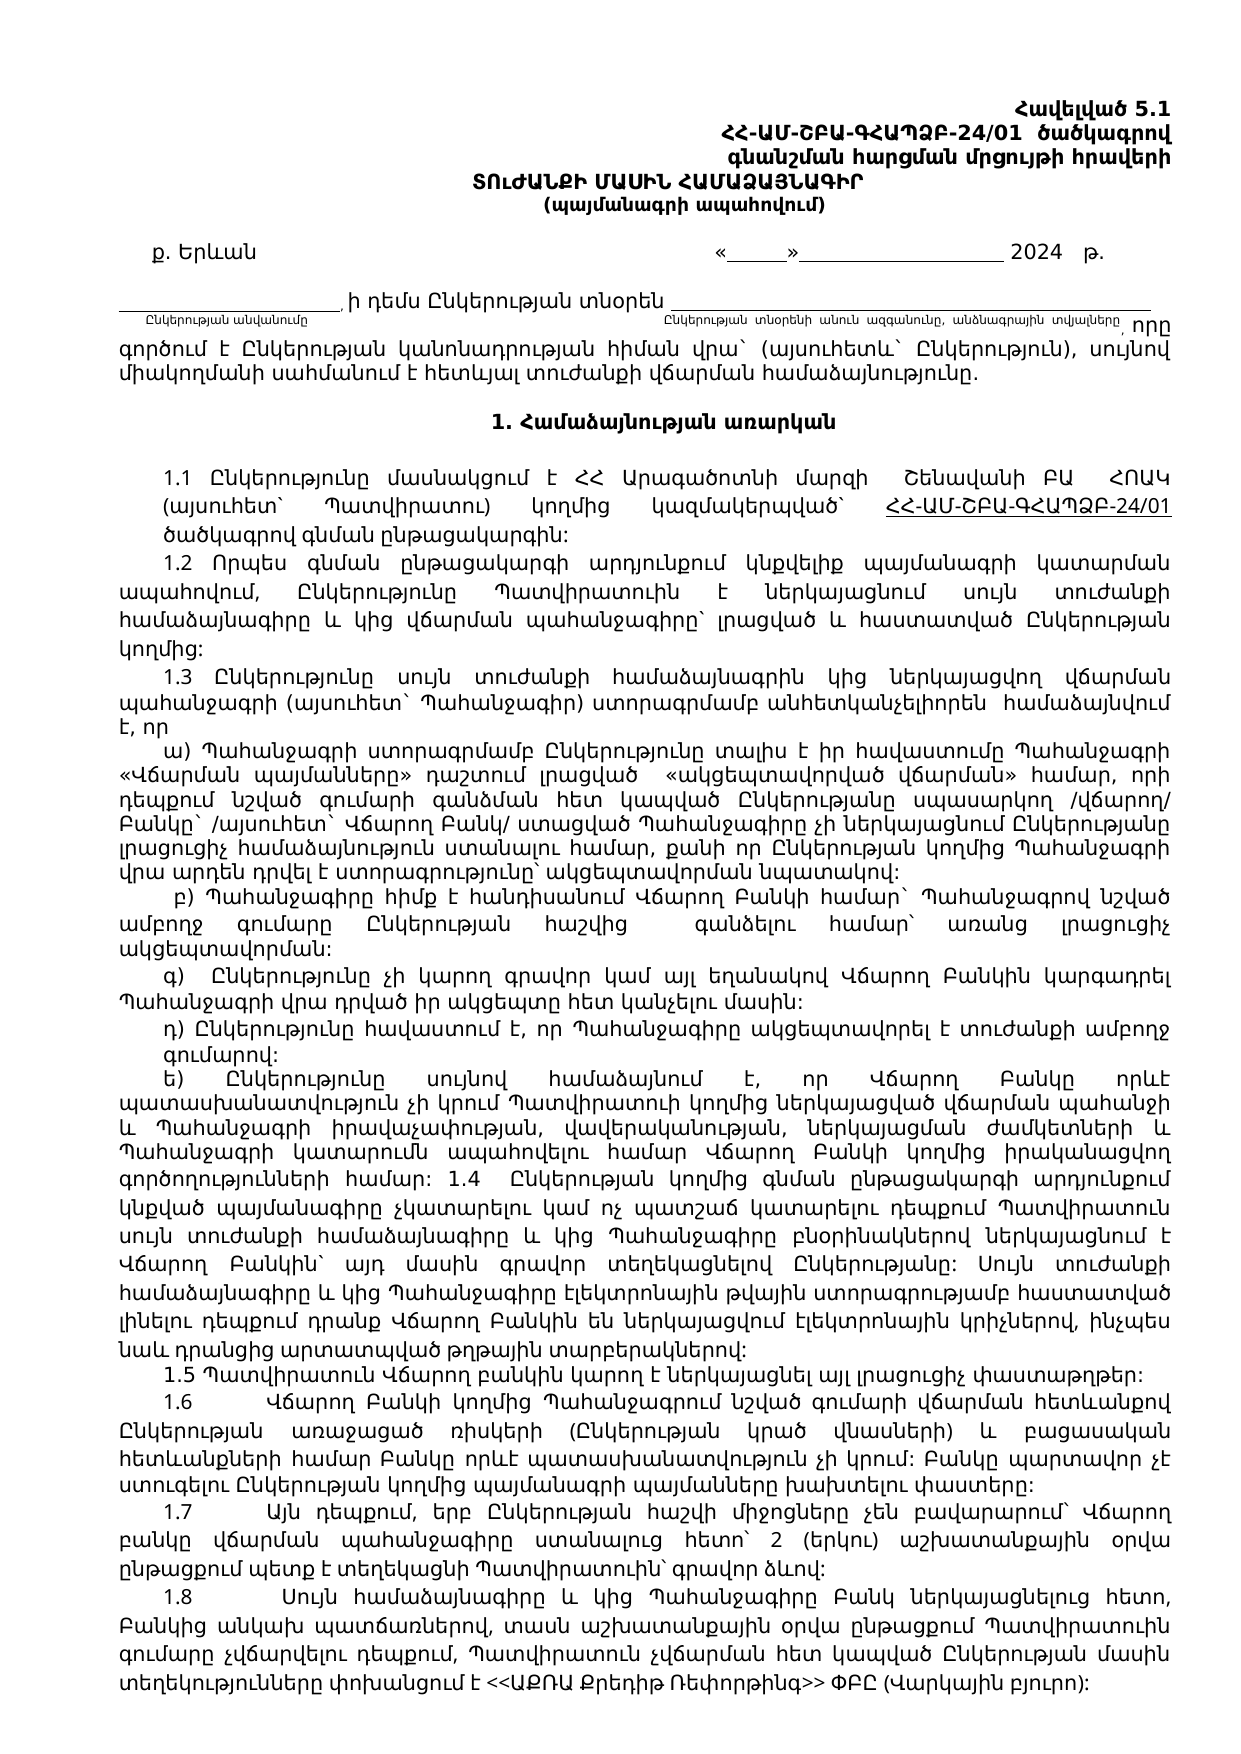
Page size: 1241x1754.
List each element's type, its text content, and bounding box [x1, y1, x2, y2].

text 1.1 Ընկերությունը մասնակցում է ՀՀ Արագածոտնի մարզի Շենավանի ԲԱ ՀՈԱԿ (այսուհետ` Պատվիրատու) կողմից կազմակերպված` ՀՀ-ԱՄ-ՇԲԱ-ԳՀԱՊՁԲ-24/01 ծածկագրով գնման ընթացակարգին: [163, 463, 1171, 548]
text ՏՈւԺԱՆՔԻ ՄԱՍԻՆ ՀԱՄԱՁԱՅՆԱԳԻՐ [118, 170, 1171, 194]
text ք. Երևան « » 2024 թ. [118, 240, 1171, 264]
text Ընկերության անվանումը Ընկերության տնօրենի անուն ազգանունը, անձնագրային տվյալները, որը գործում է Ընկերության կանոնադրության հիման վրա` (այսուհետև` Ընկերություն), սույնով միակողմանի սահմանում է հետևյալ տուժանքի վճարման համաձայնությունը. [118, 313, 1171, 386]
text ՀՀ-ԱՄ-ՇԲԱ-ԳՀԱՊՁԲ-24/01 ծածկագրով [118, 121, 1171, 145]
list Վճարող Բանկի կողմից Պահանջագրում նշված գումարի վճարման հետևանքով Ընկերության առաջացած ռիսկերի (Ընկերության կրած վնասների) և բացասական հետևանքների համար Բանկը որևէ պատասխանատվություն չի կրում: Բանկը պարտավոր չէ ստուգելու Ընկերության կողմից պայմանագրի պայմանները խախտելու փաստերը: [118, 1387, 1171, 1497]
text (պայմանագրի ապահովում) [118, 194, 1171, 216]
text ա) Պահանջագրի ստորագրմամբ Ընկերությունը տալիս է իր հավաստումը Պահանջագրի «Վճարման պայմանները» դաշտում լրացված «ակցեպտավորված վճարման» համար, որի դեպքում նշված գումարի գանձման հետ կապված Ընկերությանը սպասարկող /վճարող/ Բանկը` /այսուհետ` Վճարող Բանկ/ ստացված Պահանջագիրը չի ներկայացնում Ընկերությանը լրացուցիչ համաձայնություն ստանալու համար, քանի որ Ընկերության կողմից Պահանջագրի վրա արդեն դրվել է ստորագրությունը՝ ակցեպտավորման նպատակով: [118, 739, 1171, 885]
text դ) Ընկերությունը հավաստում է, որ Պահանջագիրը ակցեպտավորել է տուժանքի ամբողջ գումարով: [163, 1014, 1171, 1067]
text 1.5 Պատվիրատուն Վճարող բանկին կարող է ներկայացնել այլ լրացուցիչ փաստաթղթեր: [163, 1363, 1171, 1387]
text 1. Համաձայնության առարկան [156, 410, 1171, 434]
text , ի դեմս Ընկերության տնօրեն [118, 289, 1171, 313]
text 1.2 Որպես գնման ընթացակարգի արդյունքում կնքվելիք պայմանագրի կատարման ապահովում, Ընկերությունը Պատվիրատուին է ներկայացնում սույն տուժանքի համաձայնագիրը և կից վճարման պահանջագիրը` լրացված և հաստատված Ընկերության կողմից: [118, 548, 1171, 662]
list Սույն համաձայնագիրը և կից Պահանջագիրը Բանկ ներկայացնելուց հետո, Բանկից անկախ պատճառներով, տասն աշխատանքային օրվա ընթացքում Պատվիրատուին գումարը չվճարվելու դեպքում, Պատվիրատուն չվճարման հետ կապված Ընկերության մասին տեղեկությունները փոխանցում է <<ԱՔՌԱ Քրեդիթ Ռեփորթինգ>> ՓԲԸ (Վարկային բյուրո): [118, 1582, 1171, 1696]
text Հավելված 5.1 [118, 97, 1171, 121]
text բ) Պահանջագիրը հիմք է հանդիսանում Վճարող Բանկի համար` Պահանջագրով նշված ամբողջ գումարը Ընկերության հաշվից գանձելու համար՝ առանց լրացուցիչ ակցեպտավորման: [118, 885, 1171, 962]
text ե) Ընկերությունը սույնով համաձայնում է, որ Վճարող Բանկը որևէ պատասխանատվություն չի կրում Պատվիրատուի կողմից ներկայացված վճարման պահանջի և Պահանջագրի իրավաչափության, վավերականության, ներկայացման ժամկետների և Պահանջագրի կատարումն ապահովելու համար Վճարող Բանկի կողմից իրականացվող գործողությունների համար: 1.4 Ընկերության կողմից գնման ընթացակարգի արդյունքում կնքված պայմանագիրը չկատարելու կամ ոչ պատշաճ կատարելու դեպքում Պատվիրատուն սույն տուժանքի համաձայնագիրը և կից Պահանջագիրը բնօրինակներով ներկայացնում է Վճարող Բանկին` այդ մասին գրավոր տեղեկացնելով Ընկերությանը: Սույն տուժանքի համաձայնագիրը և կից Պահանջագիրը էլեկտրոնային թվային ստորագրությամբ հաստատված լինելու դեպքում դրանք Վճարող Բանկին են ներկայացվում էլեկտրոնային կրիչներով, ինչպես նաև դրանցից արտատպված թղթային տարբերակներով: [118, 1067, 1171, 1363]
text 1.3 Ընկերությունը սույն տուժանքի համաձայնագրին կից ներկայացվող վճարման պահանջագրի (այսուհետ` Պահանջագիր) ստորագրմամբ անհետկանչելիորեն համաձայնվում է, որ [118, 662, 1171, 739]
text գնանշման հարցման մրցույթի հրավերի [118, 145, 1171, 170]
list Այն դեպքում, երբ Ընկերության հաշվի միջոցները չեն բավարարում՝ Վճարող բանկը վճարման պահանջագիրը ստանալուց հետո՝ 2 (երկու) աշխատանքային օրվա ընթացքում պետք է տեղեկացնի Պատվիրատուին՝ գրավոր ձևով: [118, 1497, 1171, 1582]
text գ) Ընկերությունը չի կարող գրավոր կամ այլ եղանակով Վճարող Բանկին կարգադրել Պահանջագրի վրա դրված իր ակցեպտը հետ կանչելու մասին: [118, 962, 1171, 1014]
